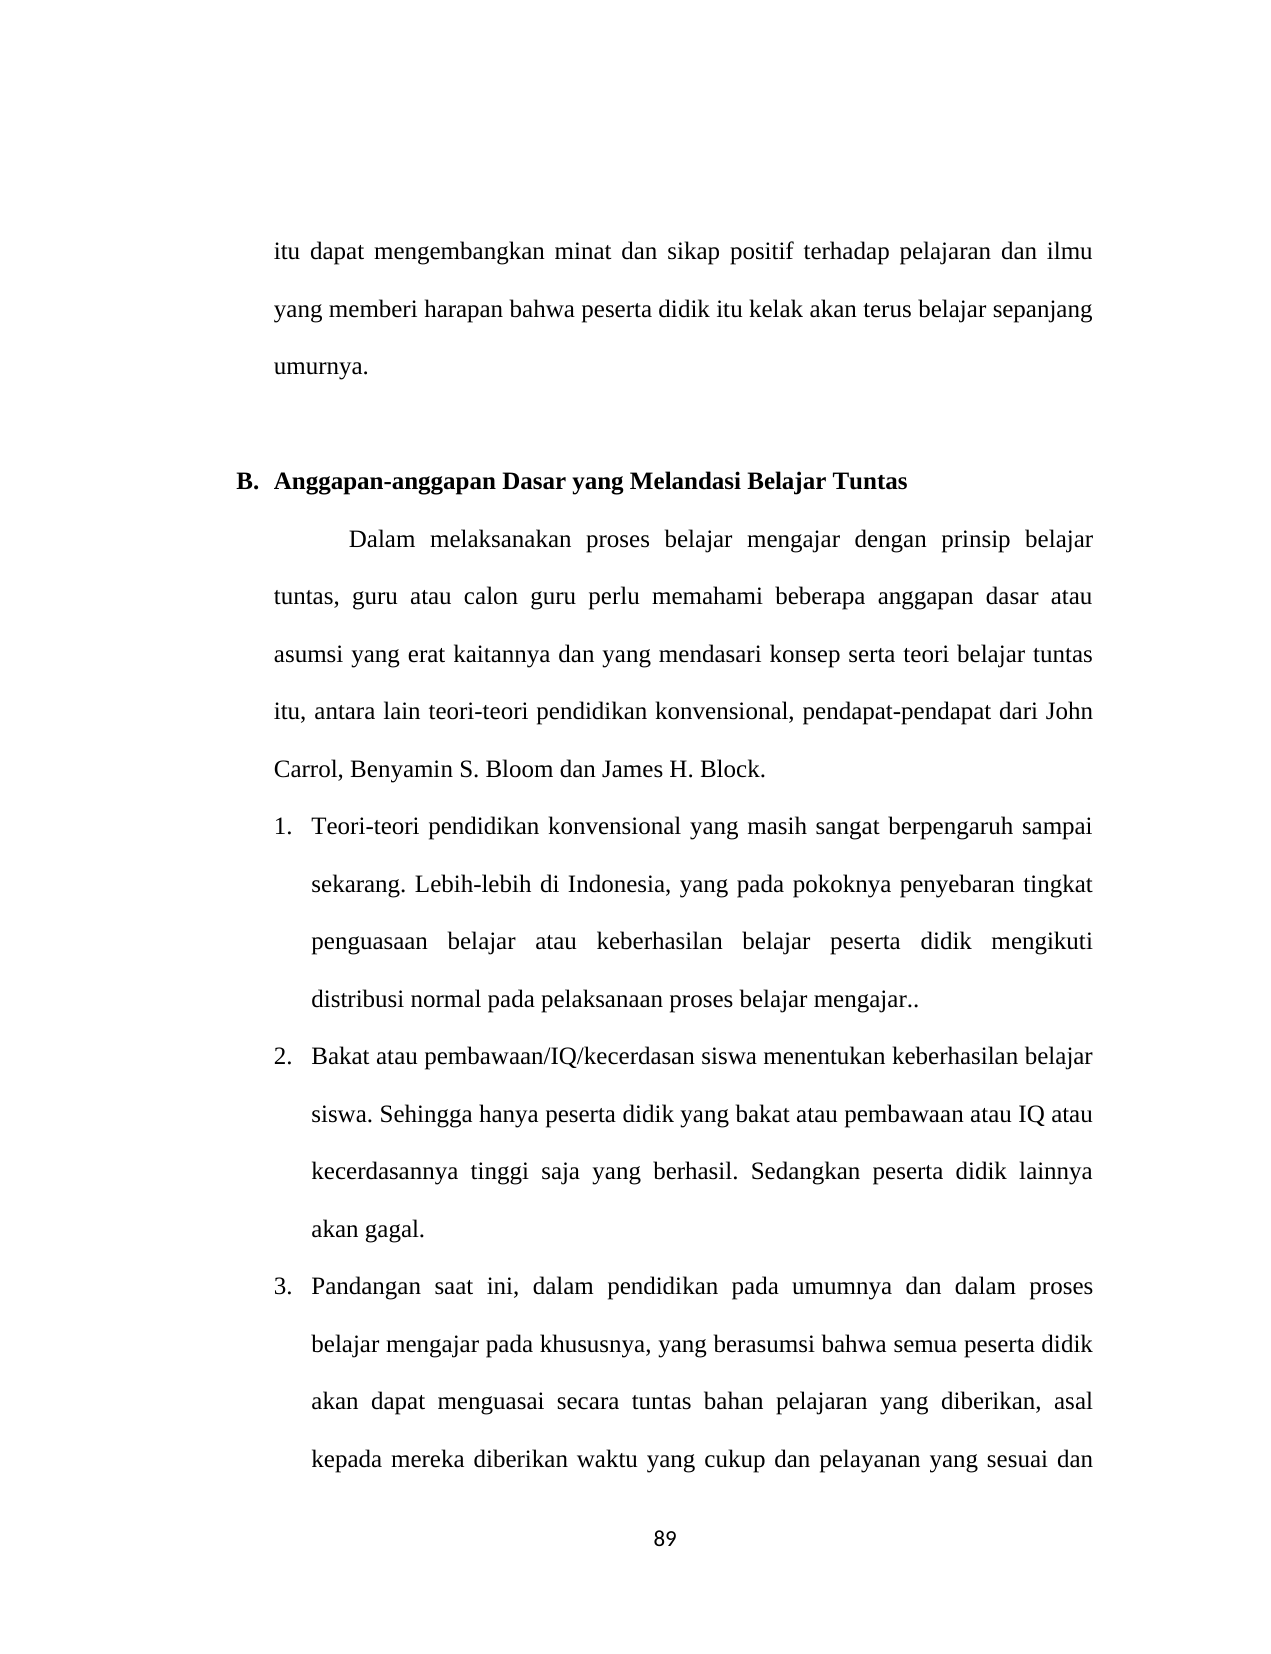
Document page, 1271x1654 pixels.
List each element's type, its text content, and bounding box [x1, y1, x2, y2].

list Bakat atau pembawaan/IQ/kecerdasan siswa menentukan keberhasilan belajar siswa. Sehingga hanya peserta didik yang bakat atau pembawaan atau IQ atau kecerdasannya tinggi saja yang berhasil. Sedangkan peserta didik lainnya akan gagal. [274, 1041, 1094, 1242]
list Dalam melaksanakan proses belajar mengajar dengan prinsip belajar tuntas, guru atau calon guru perlu memahami beberapa anggapan dasar atau asumsi yang erat kaitannya dan yang mendasari konsep serta teori belajar tuntas itu, antara lain teori-teori pendidikan konvensional, pendapat-pendapat dari John Carrol, Benyamin S. Bloom dan James H. Block. [274, 524, 1094, 782]
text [274, 236, 1094, 380]
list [274, 1271, 1094, 1472]
list Teori-teori pendidikan konvensional yang masih sangat berpengaruh sampai sekarang. Lebih-lebih di Indonesia, yang pada pokoknya penyebaran tingkat penguasaan belajar atau keberhasilan belajar peserta didik mengikuti distribusi normal pada pelaksanaan proses belajar mengajar.. [274, 811, 1094, 1012]
list Anggapan-anggapan Dasar yang Melandasi Belajar Tuntas [236, 466, 1094, 495]
